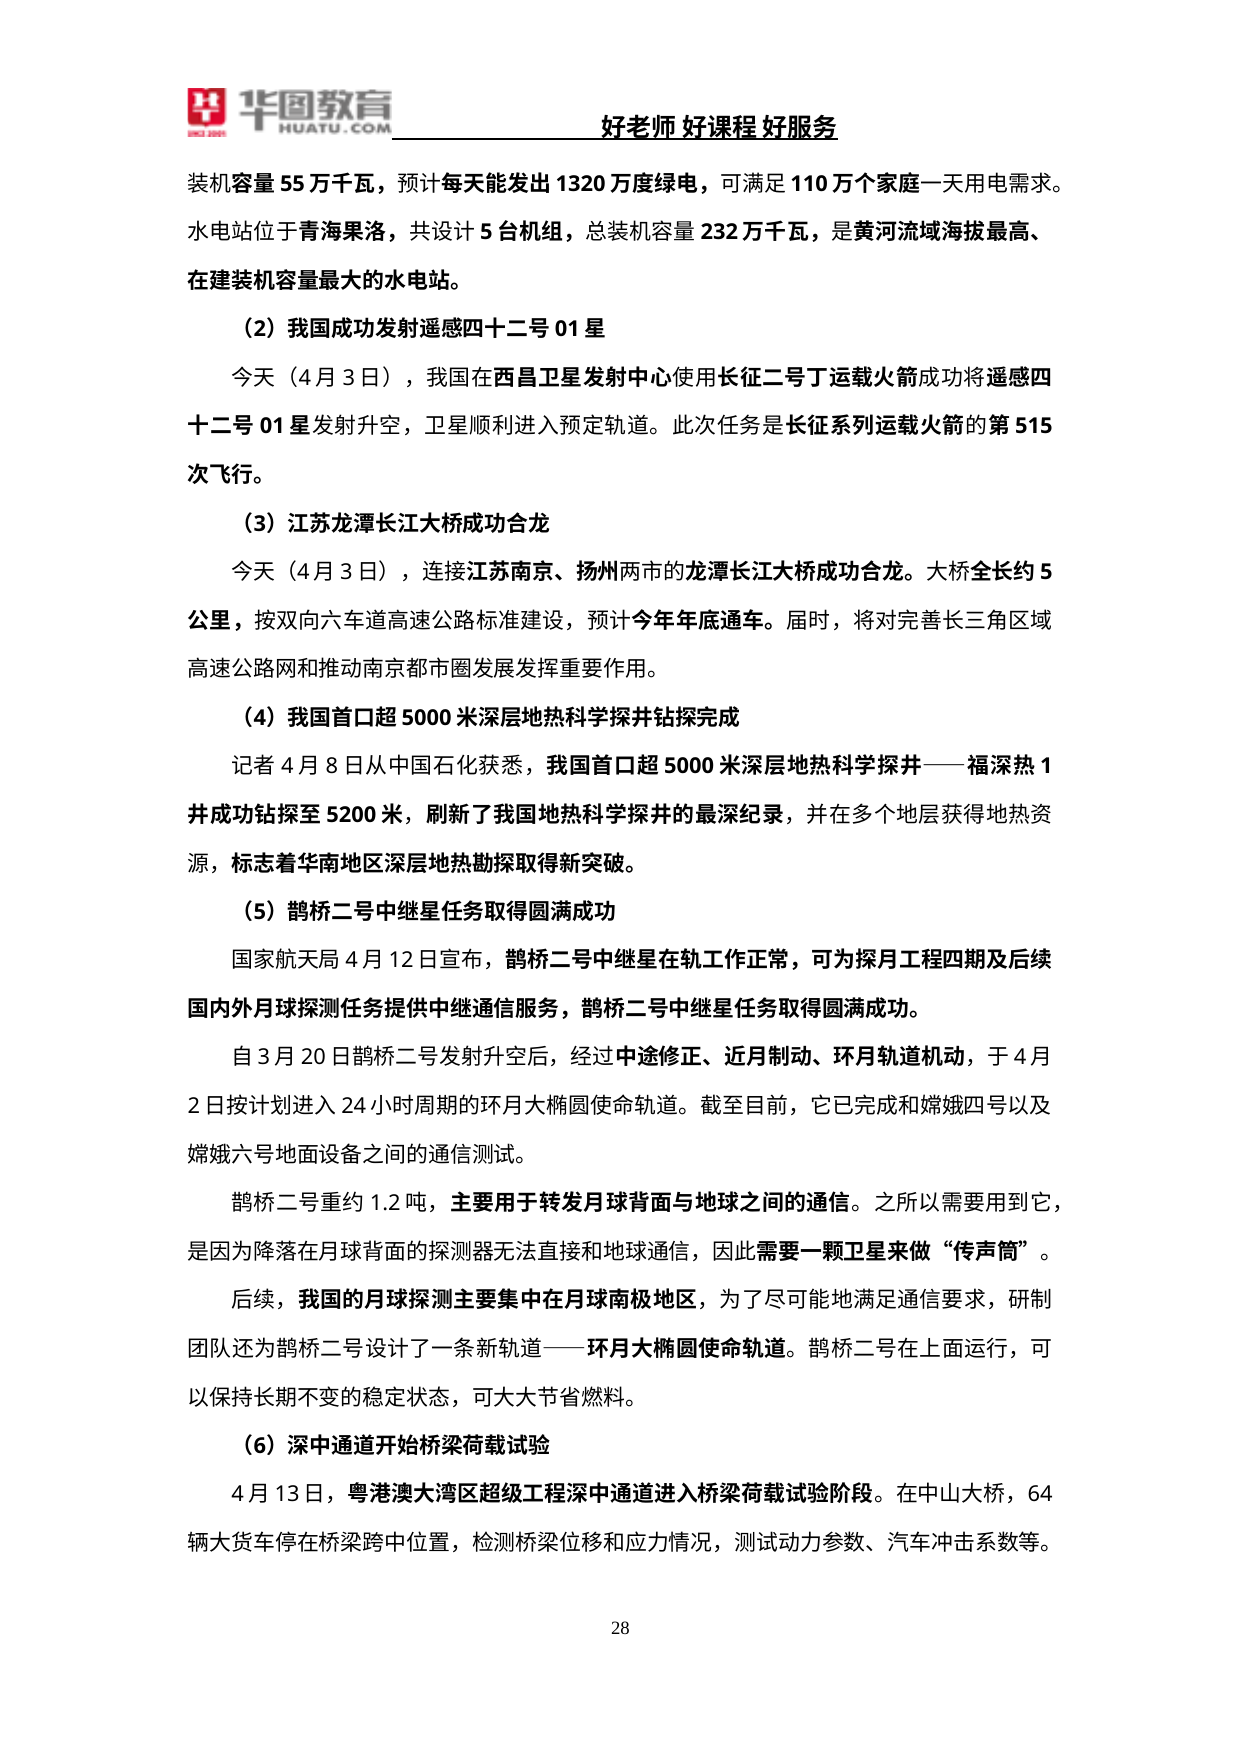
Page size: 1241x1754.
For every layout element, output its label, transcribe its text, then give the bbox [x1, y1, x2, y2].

text 4月13日，粤港澳大湾区超级工程深中通道进入桥梁荷载试验阶段。在中山大桥，64辆大货车停在桥梁跨中位置，检测桥梁位移和应力情况，测试动力参数、汽车冲击系数等。 [187, 1476, 1053, 1557]
text 国家航天局4月12日宣布，鹊桥二号中继星在轨工作正常，可为探月工程四期及后续国内外月球探测任务提供中继通信服务，鹊桥二号中继星任务取得圆满成功。 [187, 942, 1053, 1023]
text 今天（4月3日），我国在西昌卫星发射中心使用长征二号丁运载火箭成功将遥感四十二号01星发射升空，卫星顺利进入预定轨道。此次任务是长征系列运载火箭的第515次飞行。 [187, 359, 1053, 489]
subtitle （2）我国成功发射遥感四十二号01星 [187, 311, 1053, 343]
text 记者4月8日从中国石化获悉，我国首口超5000米深层地热科学探井——福深热1井成功钻探至5200米，刷新了我国地热科学探井的最深纪录，并在多个地层获得地热资源，标志着华南地区深层地热勘探取得新突破。 [187, 748, 1053, 878]
text 鹊桥二号重约1.2吨，主要用于转发月球背面与地球之间的通信。之所以需要用到它，是因为降落在月球背面的探测器无法直接和地球通信，因此需要一颗卫星来做“传声筒”。 [187, 1185, 1053, 1266]
subtitle （3）江苏龙潭长江大桥成功合龙 [187, 505, 1053, 538]
subtitle （6）深中通道开始桥梁荷载试验 [187, 1428, 1053, 1460]
text 自3月20日鹊桥二号发射升空后，经过中途修正、近月制动、环月轨道机动，于4月2日按计划进入24小时周期的环月大椭圆使命轨道。截至目前，它已完成和嫦娥四号以及嫦娥六号地面设备之间的通信测试。 [187, 1039, 1053, 1169]
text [187, 165, 1053, 295]
text 后续，我国的月球探测主要集中在月球南极地区，为了尽可能地满足通信要求，研制团队还为鹊桥二号设计了一条新轨道——环月大椭圆使命轨道。鹊桥二号在上面运行，可以保持长期不变的稳定状态，可大大节省燃料。 [187, 1282, 1053, 1412]
subtitle （4）我国首口超5000米深层地热科学探井钻探完成 [187, 699, 1053, 732]
picture [187, 88, 392, 137]
text 今天（4月3日），连接江苏南京、扬州两市的龙潭长江大桥成功合龙。大桥全长约5公里，按双向六车道高速公路标准建设，预计今年年底通车。届时，将对完善长三角区域高速公路网和推动南京都市圈发展发挥重要作用。 [187, 553, 1053, 683]
subtitle （5）鹊桥二号中继星任务取得圆满成功 [187, 893, 1053, 926]
